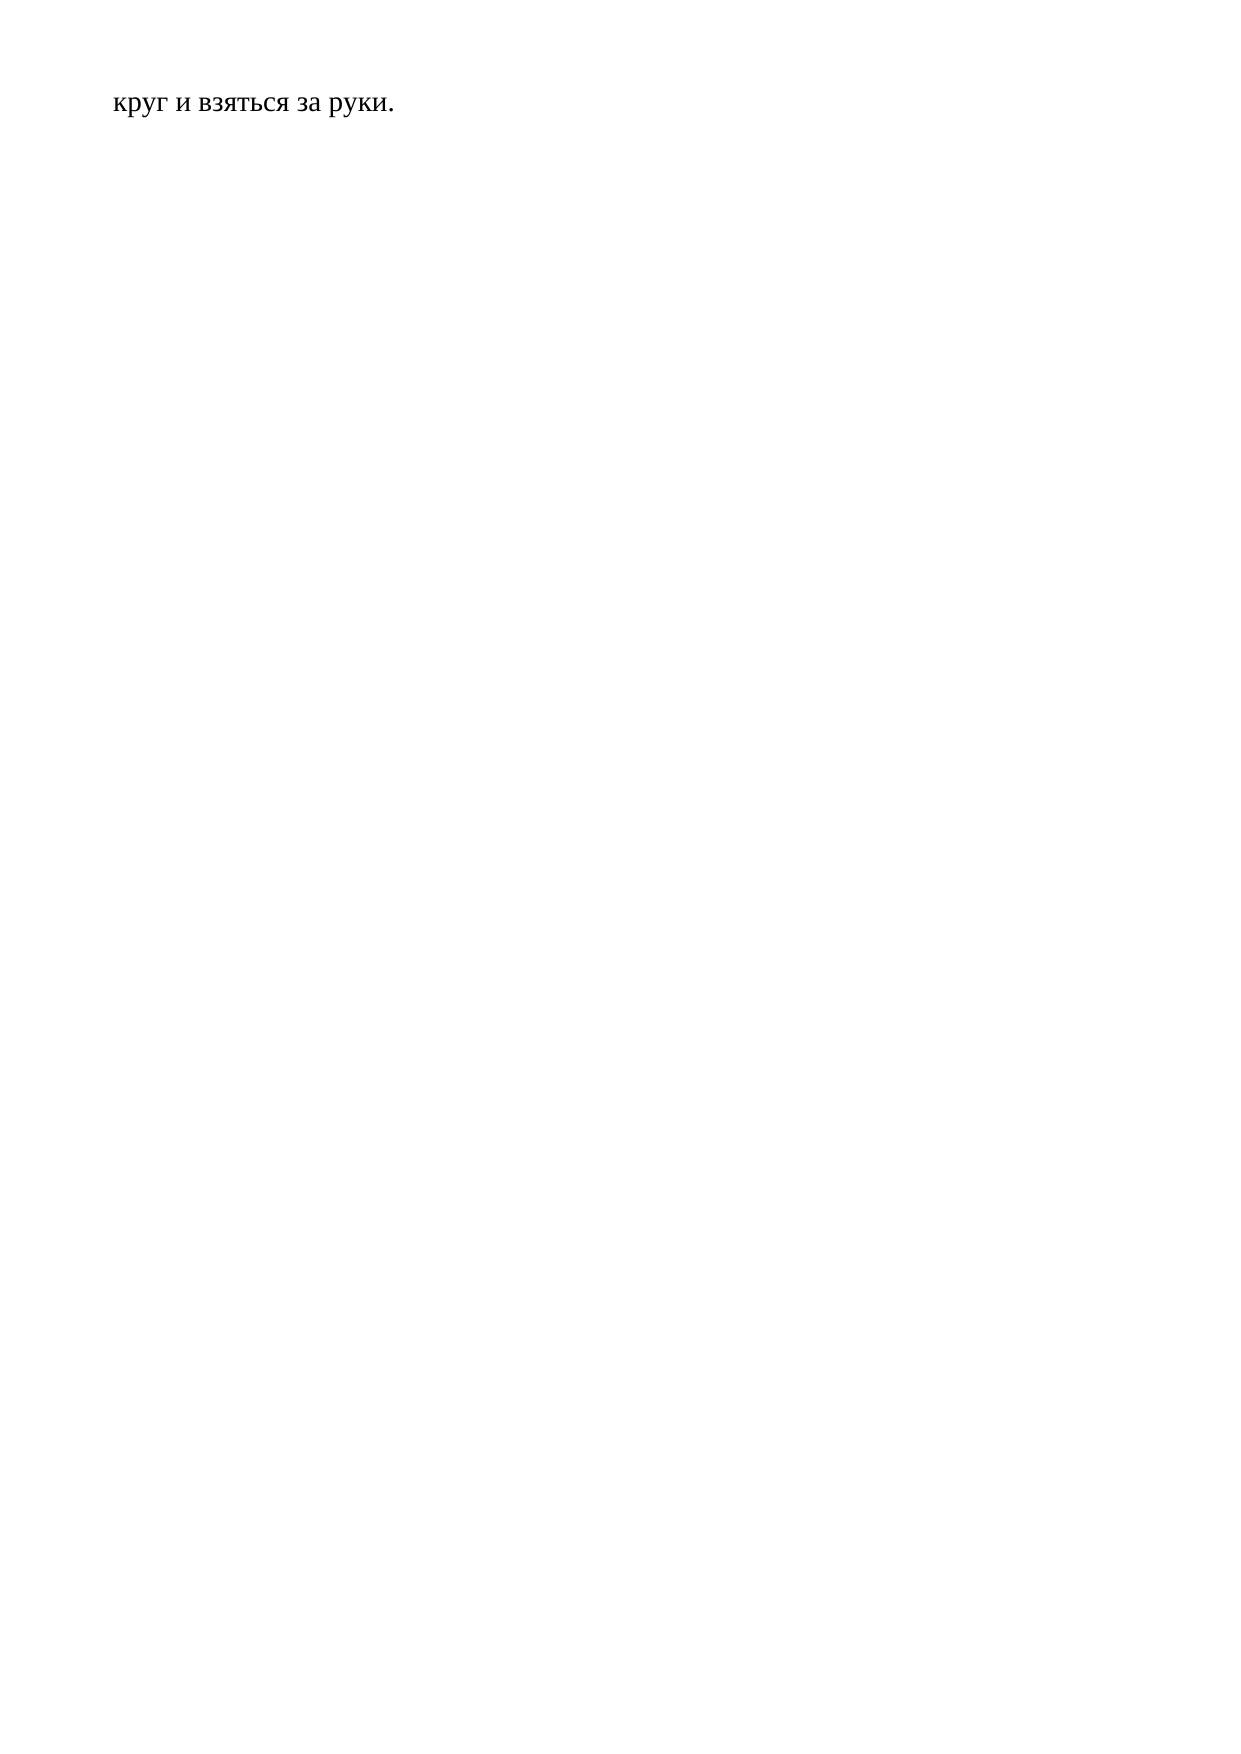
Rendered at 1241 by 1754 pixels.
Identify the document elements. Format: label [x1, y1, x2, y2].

text [113, 84, 1157, 117]
